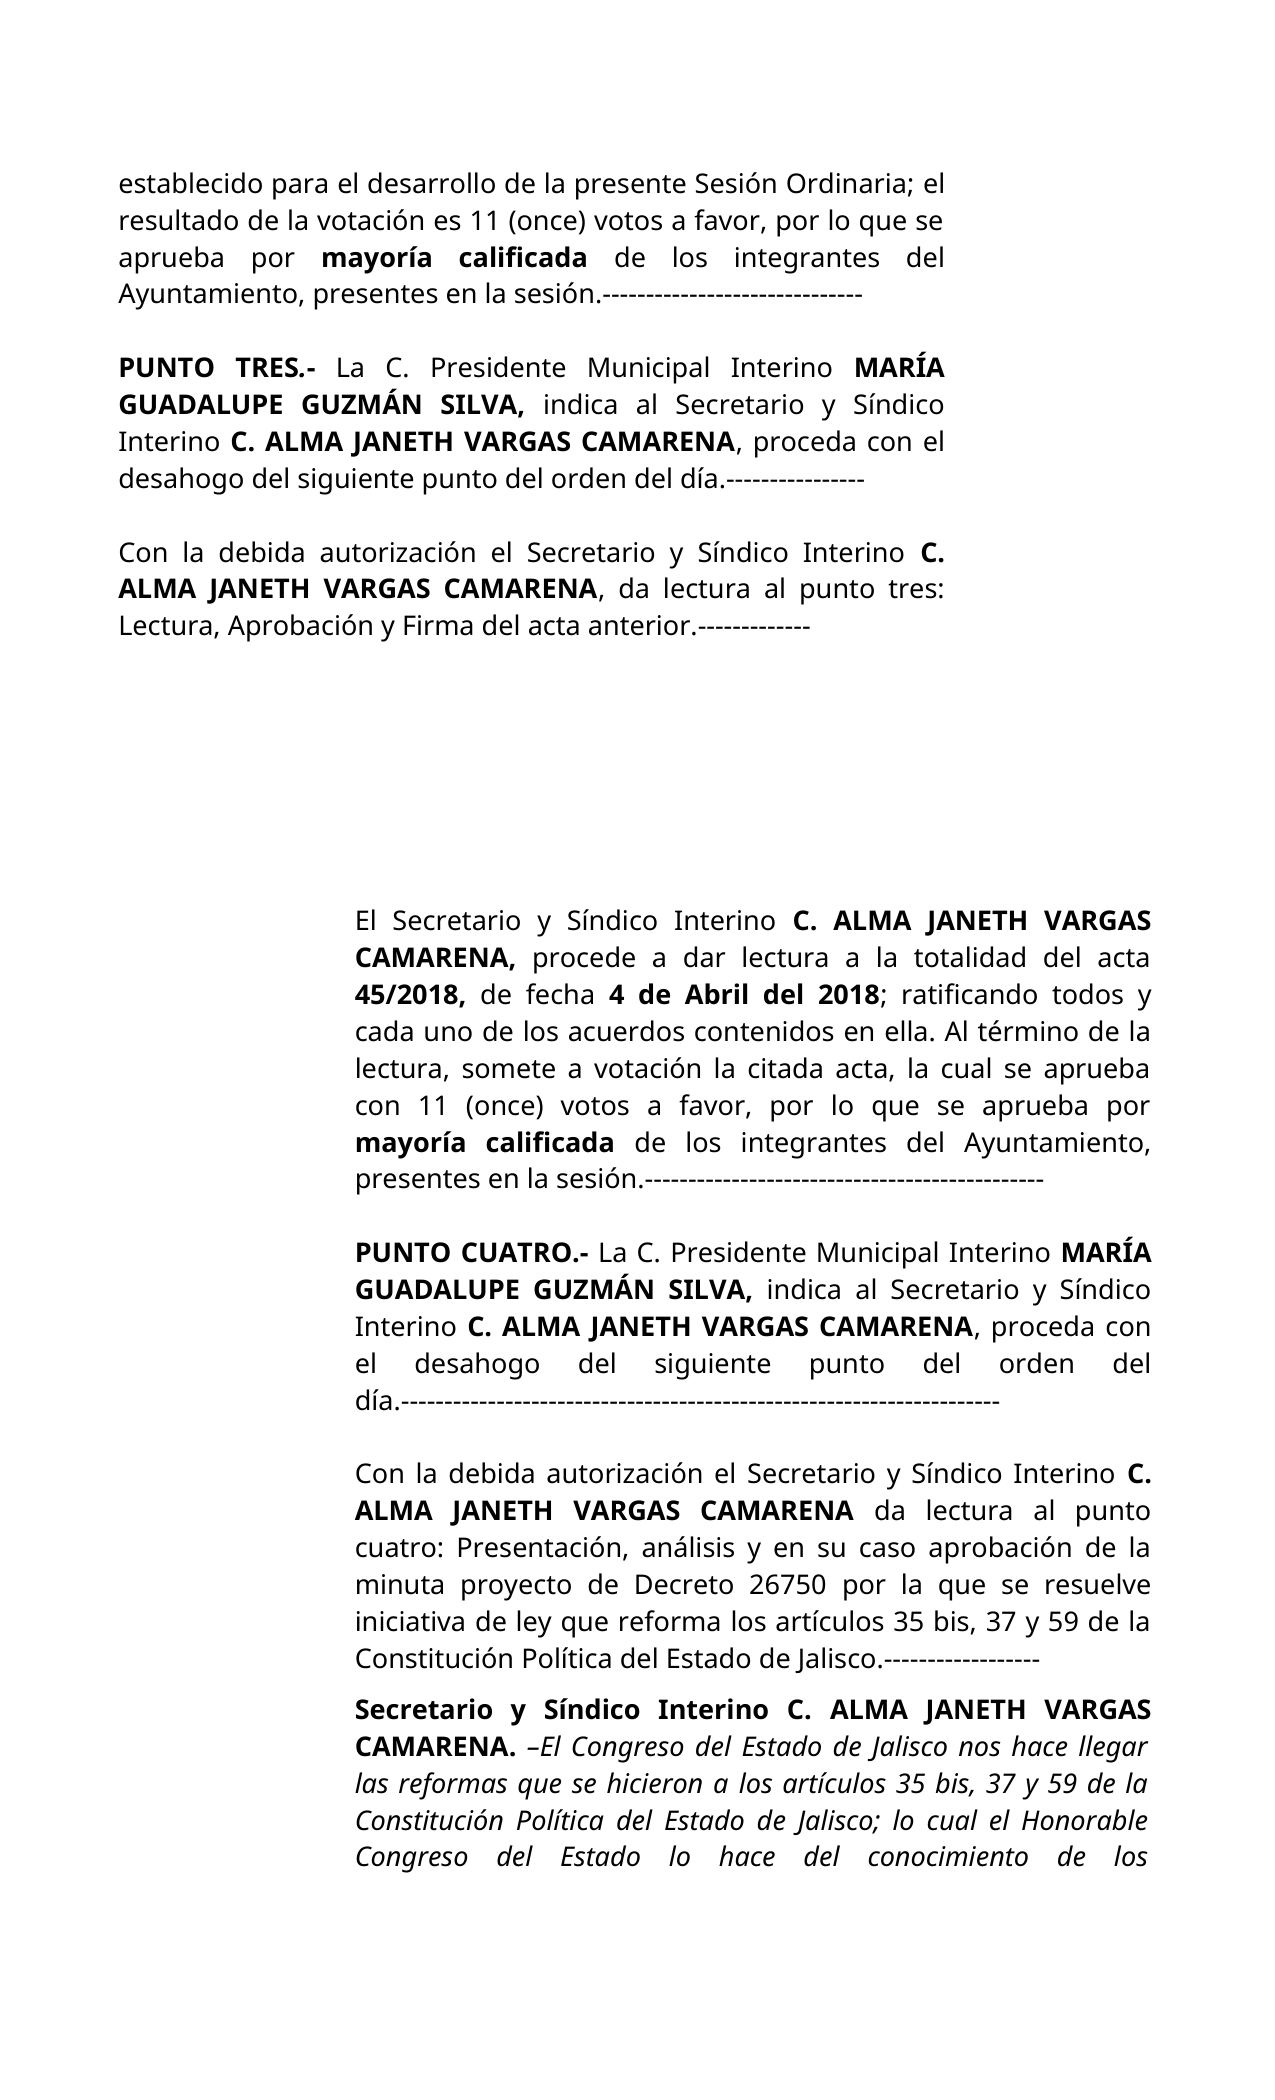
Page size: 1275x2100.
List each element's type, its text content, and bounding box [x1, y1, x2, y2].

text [354, 1690, 1152, 1875]
text Con la debida autorización el Secretario y Síndico Interino C. ALMA JANETH VARGAS CAMARENA, da lectura al punto tres: Lectura, Aprobación y Firma del acta anterior.------------- [118, 533, 945, 644]
text PUNTO CUATRO.- La C. Presidente Municipal Interino MARÍA GUADALUPE GUZMÁN SILVA, indica al Secretario y Síndico Interino C. ALMA JANETH VARGAS CAMARENA, proceda con el desahogo del siguiente punto del orden del día.--------------------------------------------------------------------- [354, 1234, 1152, 1418]
text Con la debida autorización el Secretario y Síndico Interino C. ALMA JANETH VARGAS CAMARENA da lectura al punto cuatro: Presentación, análisis y en su caso aprobación de la minuta proyecto de Decreto 26750 por la que se resuelve iniciativa de ley que reforma los artículos 35 bis, 37 y 59 de la Constitución Política del Estado de Jalisco.------------------ [354, 1455, 1152, 1676]
text PUNTO TRES.- La C. Presidente Municipal Interino MARÍA GUADALUPE GUZMÁN SILVA, indica al Secretario y Síndico Interino C. ALMA JANETH VARGAS CAMARENA, proceda con el desahogo del siguiente punto del orden del día.---------------- [118, 349, 945, 496]
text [118, 164, 945, 312]
text El Secretario y Síndico Interino C. ALMA JANETH VARGAS CAMARENA, procede a dar lectura a la totalidad del acta 45/2018, de fecha 4 de Abril del 2018; ratificando todos y cada uno de los acuerdos contenidos en ella. Al término de la lectura, somete a votación la citada acta, la cual se aprueba con 11 (once) votos a favor, por lo que se aprueba por mayoría calificada de los integrantes del Ayuntamiento, presentes en la sesión.---------------------------------------------- [354, 902, 1152, 1197]
